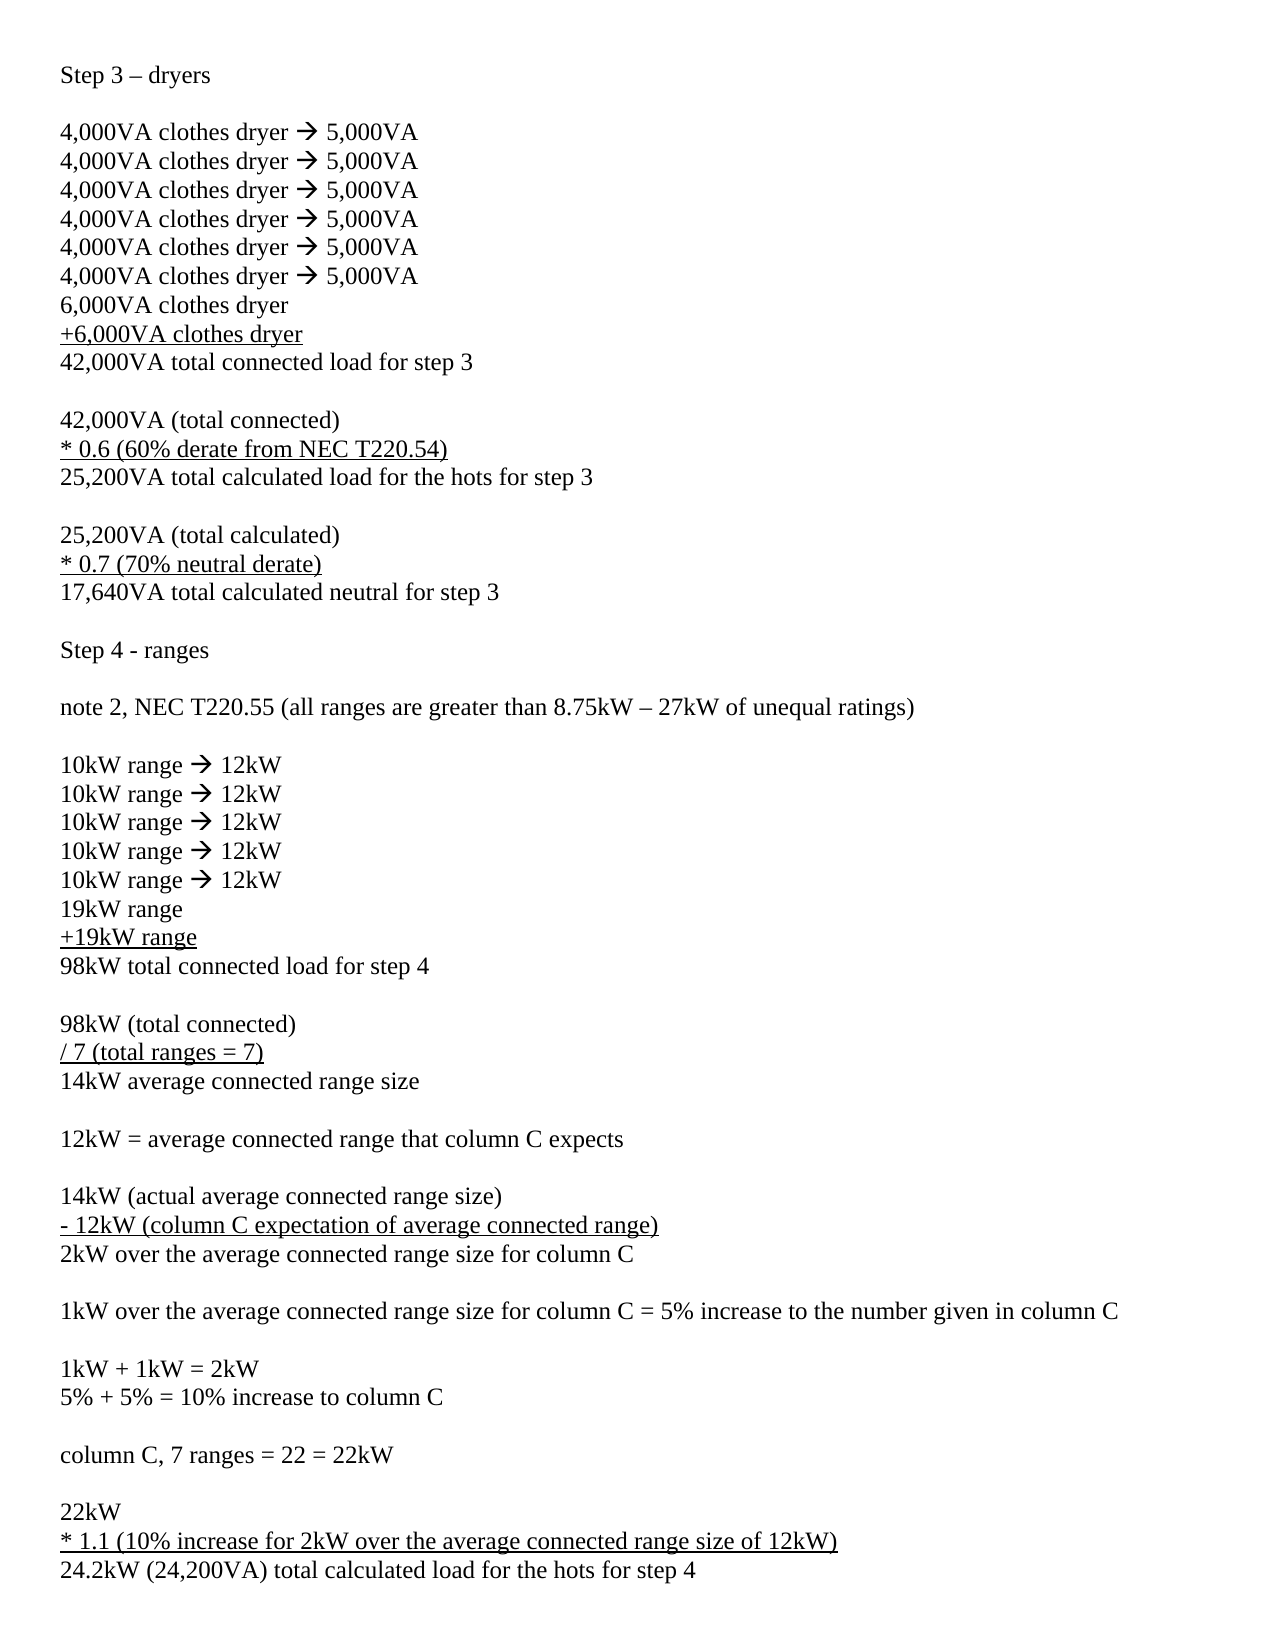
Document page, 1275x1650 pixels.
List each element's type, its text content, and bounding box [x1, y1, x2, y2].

text 5% + 5% = 10% increase to column C [60, 1382, 1215, 1411]
text 4,000VA clothes dryer 5,000VA [60, 117, 1215, 146]
text +19kW range [60, 922, 1215, 951]
text 10kW range 12kW [60, 807, 1215, 836]
text 4,000VA clothes dryer 5,000VA [60, 232, 1215, 261]
text Step 3 – dryers [60, 60, 1215, 89]
text 2kW over the average connected range size for column C [60, 1239, 1215, 1267]
text 14kW average connected range size [60, 1066, 1215, 1095]
text - 12kW (column C expectation of average connected range) [60, 1210, 1215, 1239]
text +6,000VA clothes dryer [60, 319, 1215, 347]
text 98kW total connected load for step 4 [60, 951, 1215, 980]
text 25,200VA total calculated load for the hots for step 3 [60, 462, 1215, 491]
text 25,200VA (total calculated) [60, 520, 1215, 549]
text column C, 7 ranges = 22 = 22kW [60, 1440, 1215, 1469]
text 98kW (total connected) [60, 1009, 1215, 1037]
text 10kW range 12kW [60, 750, 1215, 779]
text 1kW over the average connected range size for column C = 5% increase to the number given in column C [60, 1296, 1215, 1325]
text 6,000VA clothes dryer [60, 290, 1215, 319]
text 10kW range 12kW [60, 836, 1215, 865]
text 12kW = average connected range that column C expects [60, 1124, 1215, 1152]
text 10kW range 12kW [60, 865, 1215, 894]
text 22kW [60, 1497, 1215, 1526]
text / 7 (total ranges = 7) [60, 1037, 1215, 1066]
text 42,000VA total connected load for step 3 [60, 347, 1215, 376]
text 4,000VA clothes dryer 5,000VA [60, 204, 1215, 232]
text * 0.7 (70% neutral derate) [60, 549, 1215, 577]
text 10kW range 12kW [60, 779, 1215, 807]
text 17,640VA total calculated neutral for step 3 [60, 577, 1215, 606]
text * 0.6 (60% derate from NEC T220.54) [60, 434, 1215, 462]
text 1kW + 1kW = 2kW [60, 1354, 1215, 1382]
text 42,000VA (total connected) [60, 405, 1215, 434]
text 4,000VA clothes dryer 5,000VA [60, 261, 1215, 290]
text note 2, NEC T220.55 (all ranges are greater than 8.75kW – 27kW of unequal ratings) [60, 692, 1215, 721]
text 19kW range [60, 894, 1215, 922]
text * 1.1 (10% increase for 2kW over the average connected range size of 12kW) [60, 1526, 1215, 1555]
text 24.2kW (24,200VA) total calculated load for the hots for step 4 [60, 1555, 1215, 1584]
text 4,000VA clothes dryer 5,000VA [60, 146, 1215, 175]
text Step 4 - ranges [60, 635, 1215, 664]
text 4,000VA clothes dryer 5,000VA [60, 175, 1215, 204]
text 14kW (actual average connected range size) [60, 1181, 1215, 1210]
